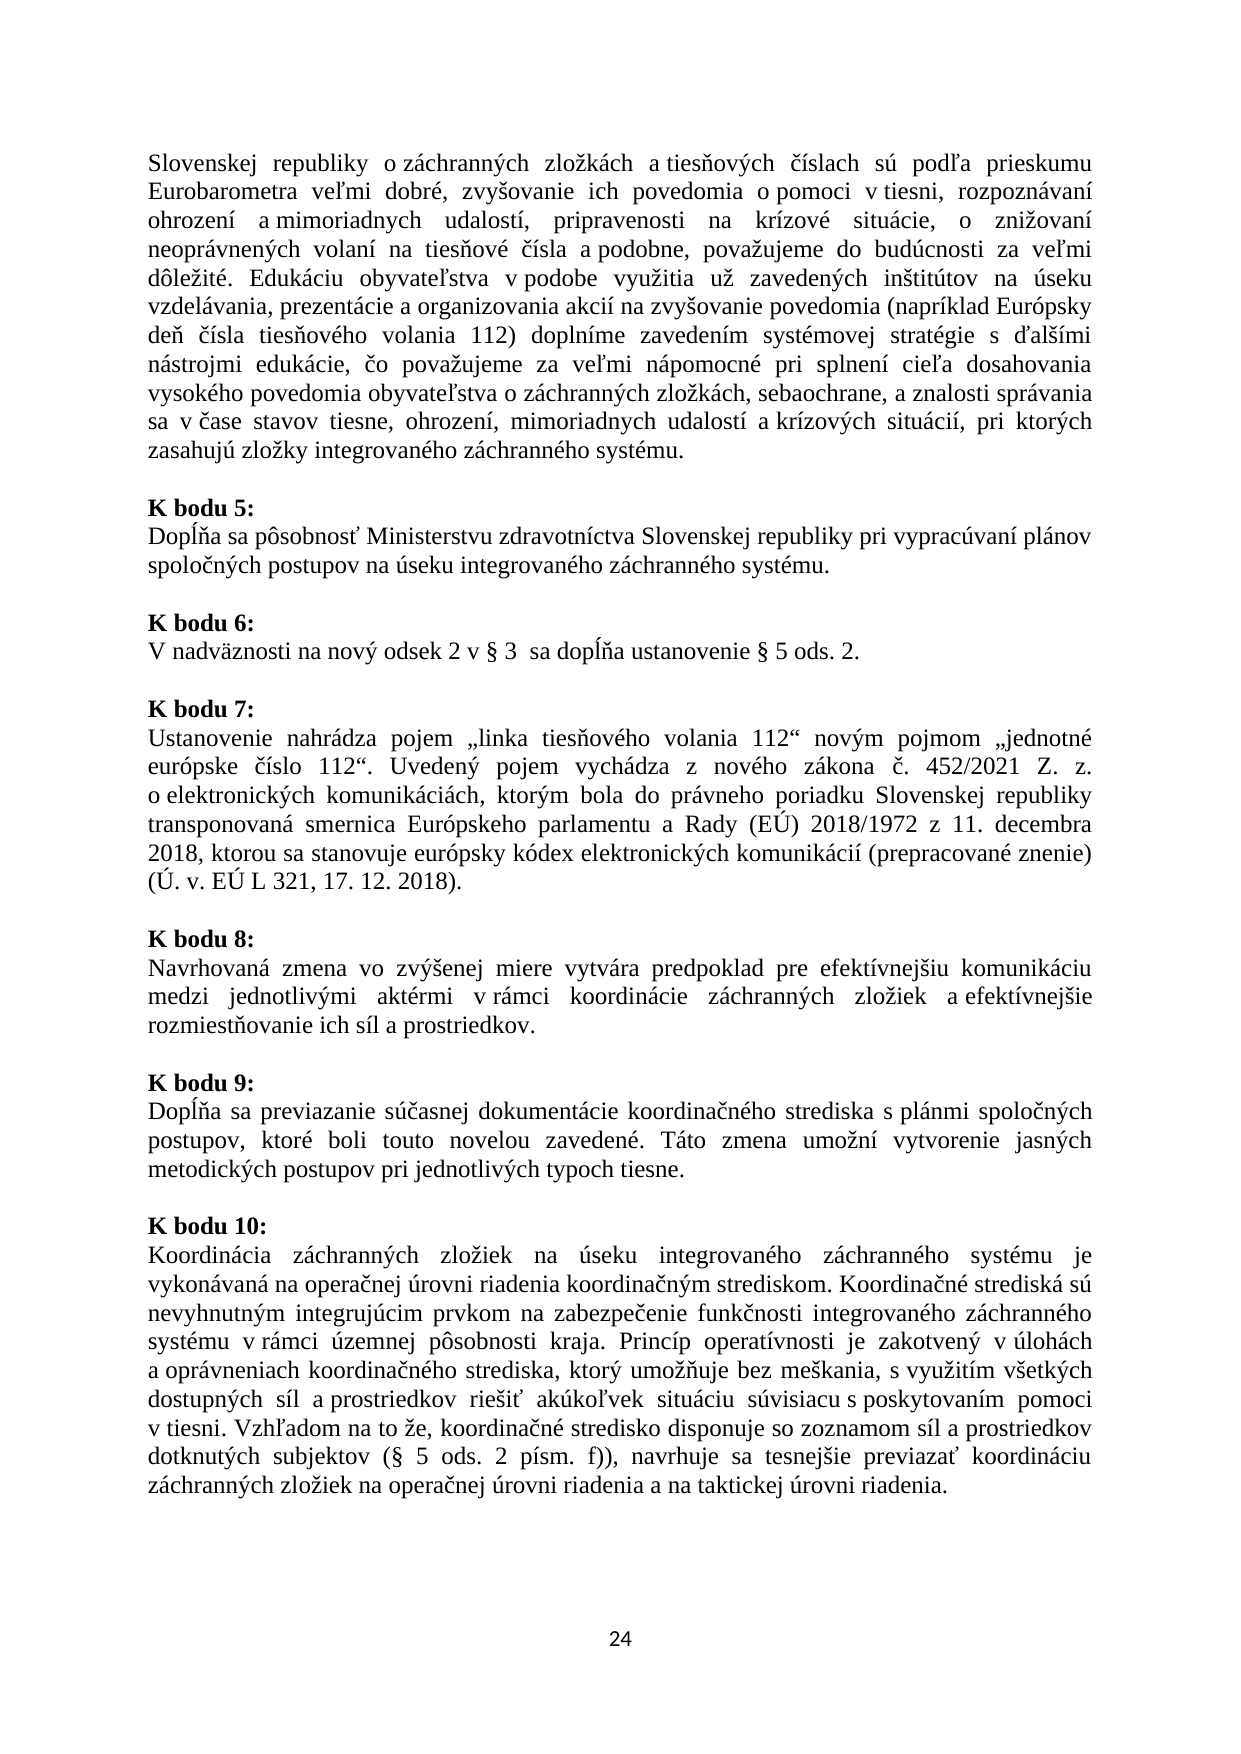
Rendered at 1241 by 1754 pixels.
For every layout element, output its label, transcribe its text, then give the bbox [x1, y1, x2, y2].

text Dopĺňa sa pôsobnosť Ministerstvu zdravotníctva Slovenskej republiky pri vypracúvaní plánov spoločných postupov na úseku integrovaného záchranného systému. [148, 521, 1092, 579]
text Dopĺňa sa previazanie súčasnej dokumentácie koordinačného strediska s plánmi spoločných postupov, ktoré boli touto novelou zavedené. Táto zmena umožní vytvorenie jasných metodických postupov pri jednotlivých typoch tiesne. [148, 1096, 1092, 1183]
text K bodu 10: [148, 1211, 1092, 1240]
text Ustanovenie nahrádza pojem „linka tiesňového volania 112“ novým pojmom „jednotné európske číslo 112“. Uvedený pojem vychádza z nového zákona č. 452/2021 Z. z. o elektronických komunikáciách, ktorým bola do právneho poriadku Slovenskej republiky transponovaná smernica Európskeho parlamentu a Rady (EÚ) 2018/1972 z 11. decembra 2018, ktorou sa stanovuje európsky kódex elektronických komunikácií (prepracované znenie) (Ú. v. EÚ L 321, 17. 12. 2018). [148, 723, 1092, 895]
text K bodu 6: [148, 608, 1092, 636]
text K bodu 8: [148, 924, 1092, 953]
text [148, 148, 1092, 464]
text K bodu 9: [148, 1068, 1092, 1096]
list Koordinácia záchranných zložiek na úseku integrovaného záchranného systému je vykonávaná na operačnej úrovni riadenia koordinačným strediskom. Koordinačné strediská sú nevyhnutným integrujúcim prvkom na zabezpečenie funkčnosti integrovaného záchranného systému v rámci územnej pôsobnosti kraja. Princíp operatívnosti je zakotvený v úlohách a oprávneniach koordinačného strediska, ktorý umožňuje bez meškania, s využitím všetkých dostupných síl a prostriedkov riešiť akúkoľvek situáciu súvisiacu s poskytovaním pomoci v tiesni. Vzhľadom na to že, koordinačné stredisko disponuje so zoznamom síl a prostriedkov dotknutých subjektov (§ 5 ods. 2 písm. f)), navrhuje sa tesnejšie previazať koordináciu záchranných zložiek na operačnej úrovni riadenia a na taktickej úrovni riadenia. [148, 1240, 1092, 1499]
text K bodu 7: [148, 694, 1092, 723]
text V nadväznosti na nový odsek 2 v § 3 sa dopĺňa ustanovenie § 5 ods. 2. [148, 636, 1092, 665]
text Navrhovaná zmena vo zvýšenej miere vytvára predpoklad pre efektívnejšiu komunikáciu medzi jednotlivými aktérmi v rámci koordinácie záchranných zložiek a efektívnejšie rozmiestňovanie ich síl a prostriedkov. [148, 953, 1092, 1039]
text K bodu 5: [148, 493, 1092, 521]
